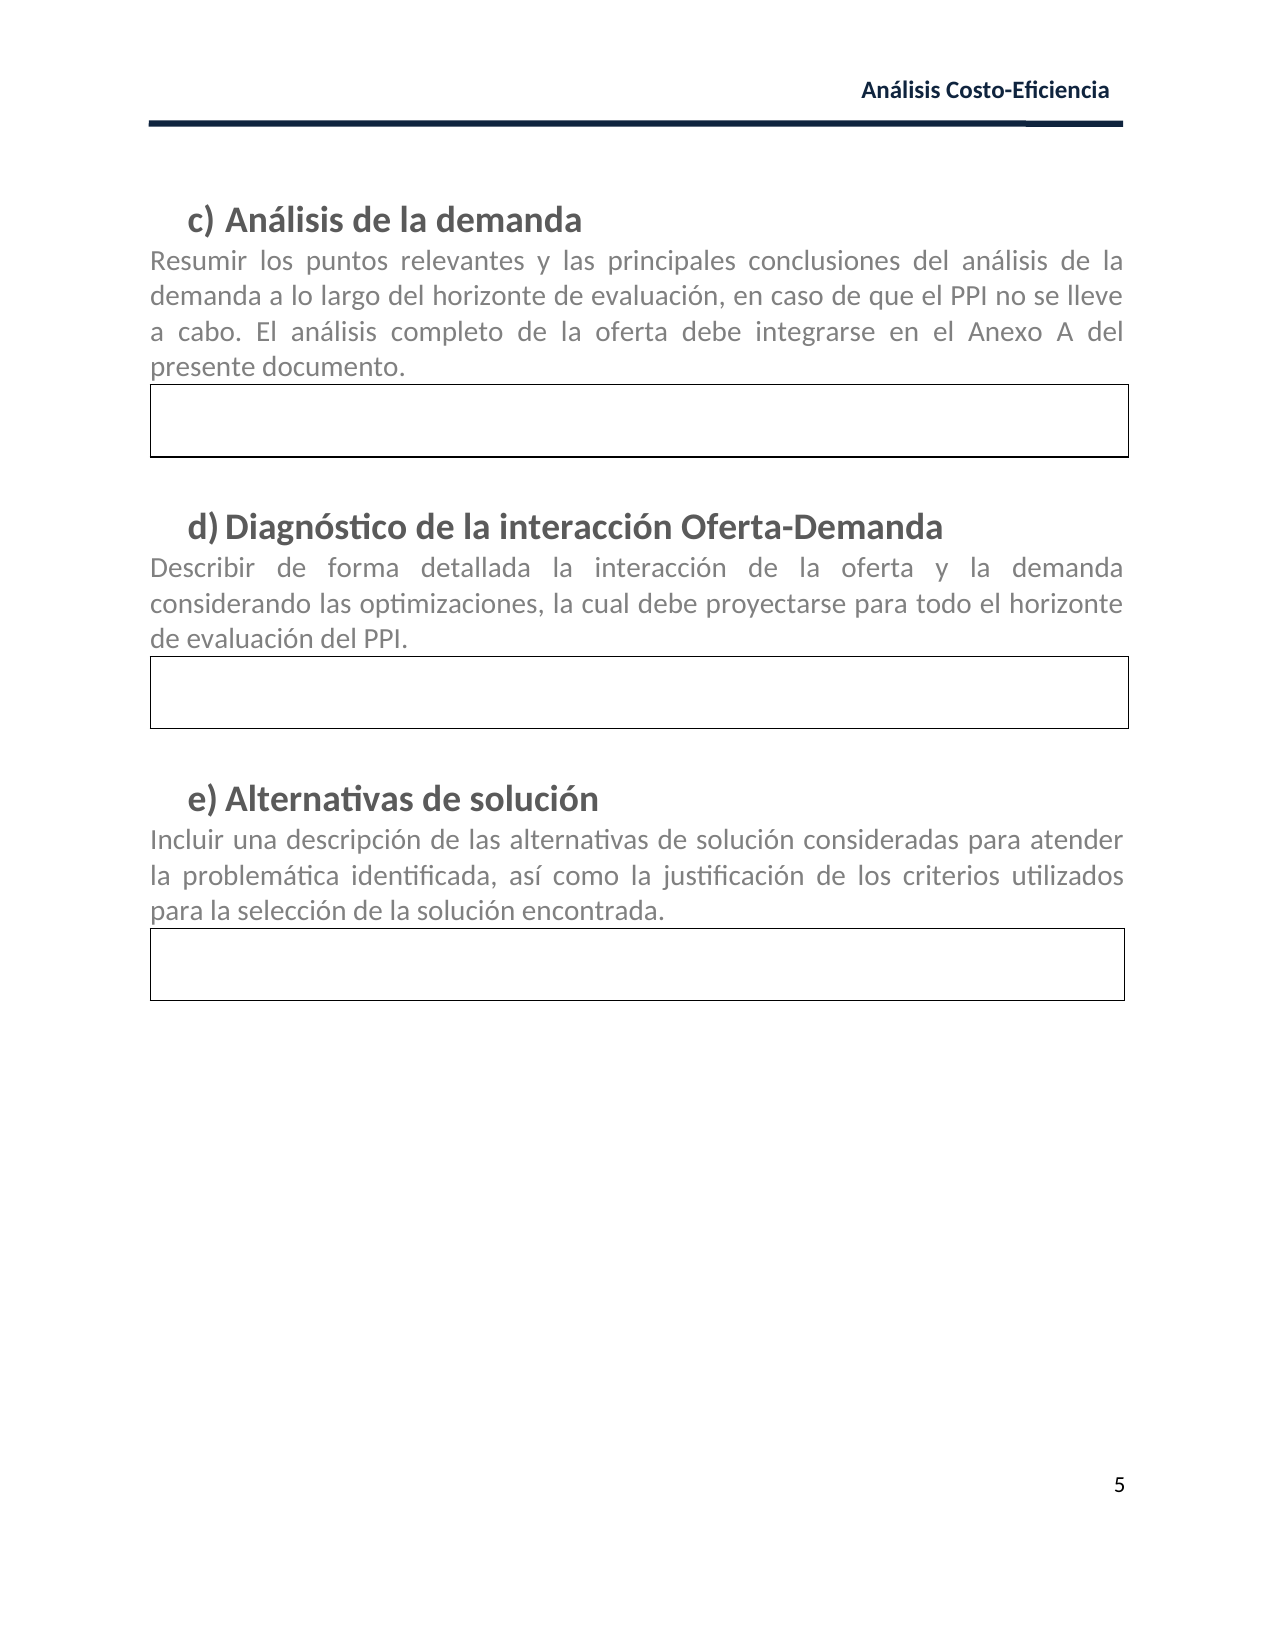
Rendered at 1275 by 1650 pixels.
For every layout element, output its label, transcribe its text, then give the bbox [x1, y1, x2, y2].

table_header [151, 385, 1128, 456]
table_header [151, 657, 1128, 728]
text Incluir una descripción de las alternativas de solución consideradas para atender la problemática identificada, así como la justificación de los criterios utilizados para la selección de la solución encontrada. [150, 821, 1125, 928]
table_header [151, 929, 1124, 1000]
list Análisis de la demanda [187, 196, 1125, 242]
list Diagnóstico de la interacción Oferta-Demanda [187, 503, 1125, 549]
text Resumir los puntos relevantes y las principales conclusiones del análisis de la demanda a lo largo del horizonte de evaluación, en caso de que el PPI no se lleve a cabo. El análisis completo de la oferta debe integrarse en el Anexo A del presente documento. [150, 242, 1125, 384]
list Alternativas de solución [187, 775, 1125, 821]
text Describir de forma detallada la interacción de la oferta y la demanda considerando las optimizaciones, la cual debe proyectarse para todo el horizonte de evaluación del PPI. [150, 549, 1125, 656]
